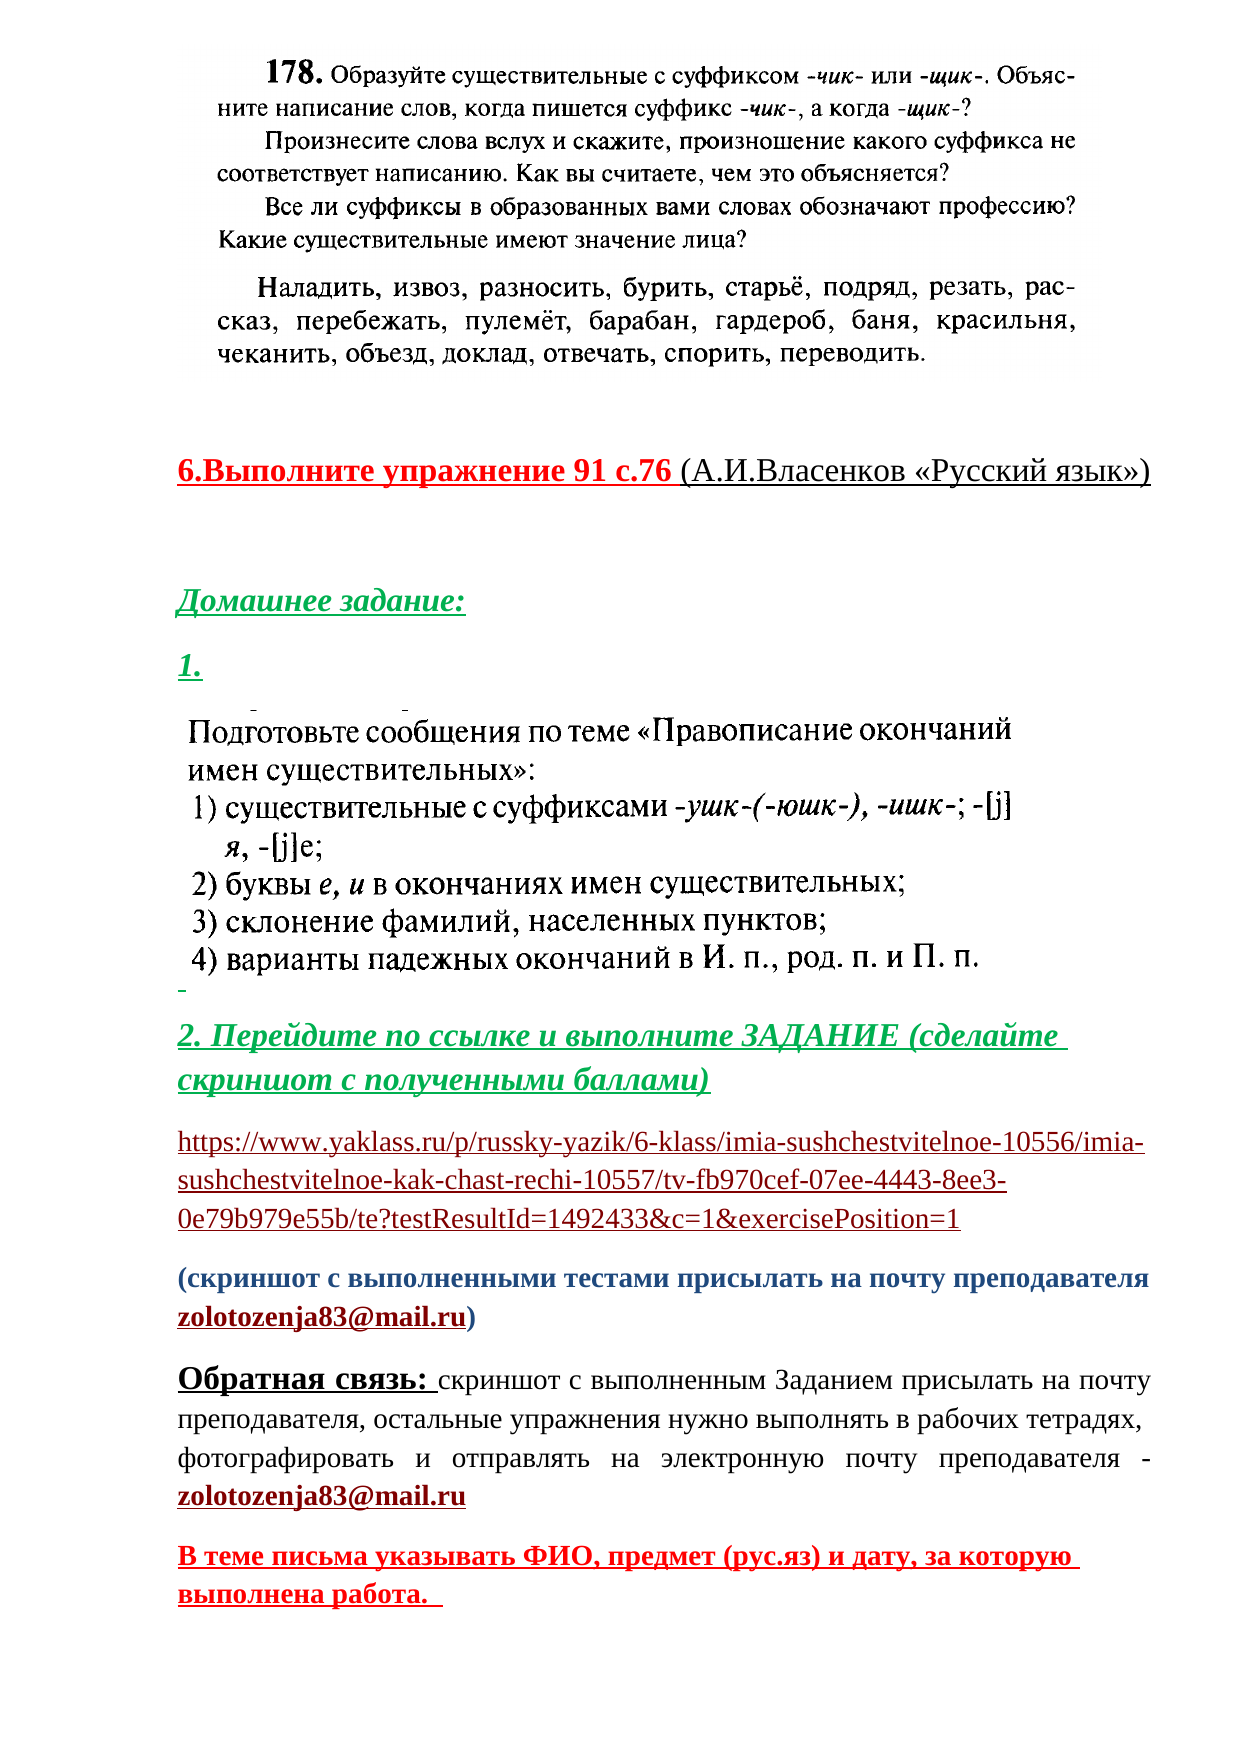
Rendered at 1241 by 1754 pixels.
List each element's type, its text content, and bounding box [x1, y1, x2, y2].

text Домашнее задание: [177, 581, 1152, 619]
text (скриншот с выполненными тестами присылать на почту преподавателя zolotozenja83@mail.ru) [177, 1260, 1152, 1332]
text 2. Перейдите по ссылке и выполните ЗАДАНИЕ (сделайте скриншот с полученными баллами) [177, 1015, 1152, 1097]
text https://www.yaklass.ru/p/russky-yazik/6-klass/imia-sushchestvitelnoe-10556/imia-sushchestvitelnoe-kak-chast-rechi-10557/tv-fb970cef-07ee-4443-8ee3-0e79b979e55b/te?testResultId=1492433&c=1&exercisePosition=1 [177, 1124, 1152, 1234]
text 1. [177, 645, 1152, 684]
text 6.Выполните упражнение 91 с.76 (А.И.Власенков «Русский язык») [177, 451, 1152, 489]
text Обратная связь: скриншот с выполненным Заданием присылать на почту преподавателя, остальные упражнения нужно выполнять в рабочих тетрадях, фотографировать и отправлять на электронную почту преподавателя - zolotozenja83@mail.ru [177, 1358, 1152, 1512]
text В теме письма указывать ФИО, предмет (рус.яз) и дату, за которую выполнена работа. [177, 1538, 1152, 1610]
